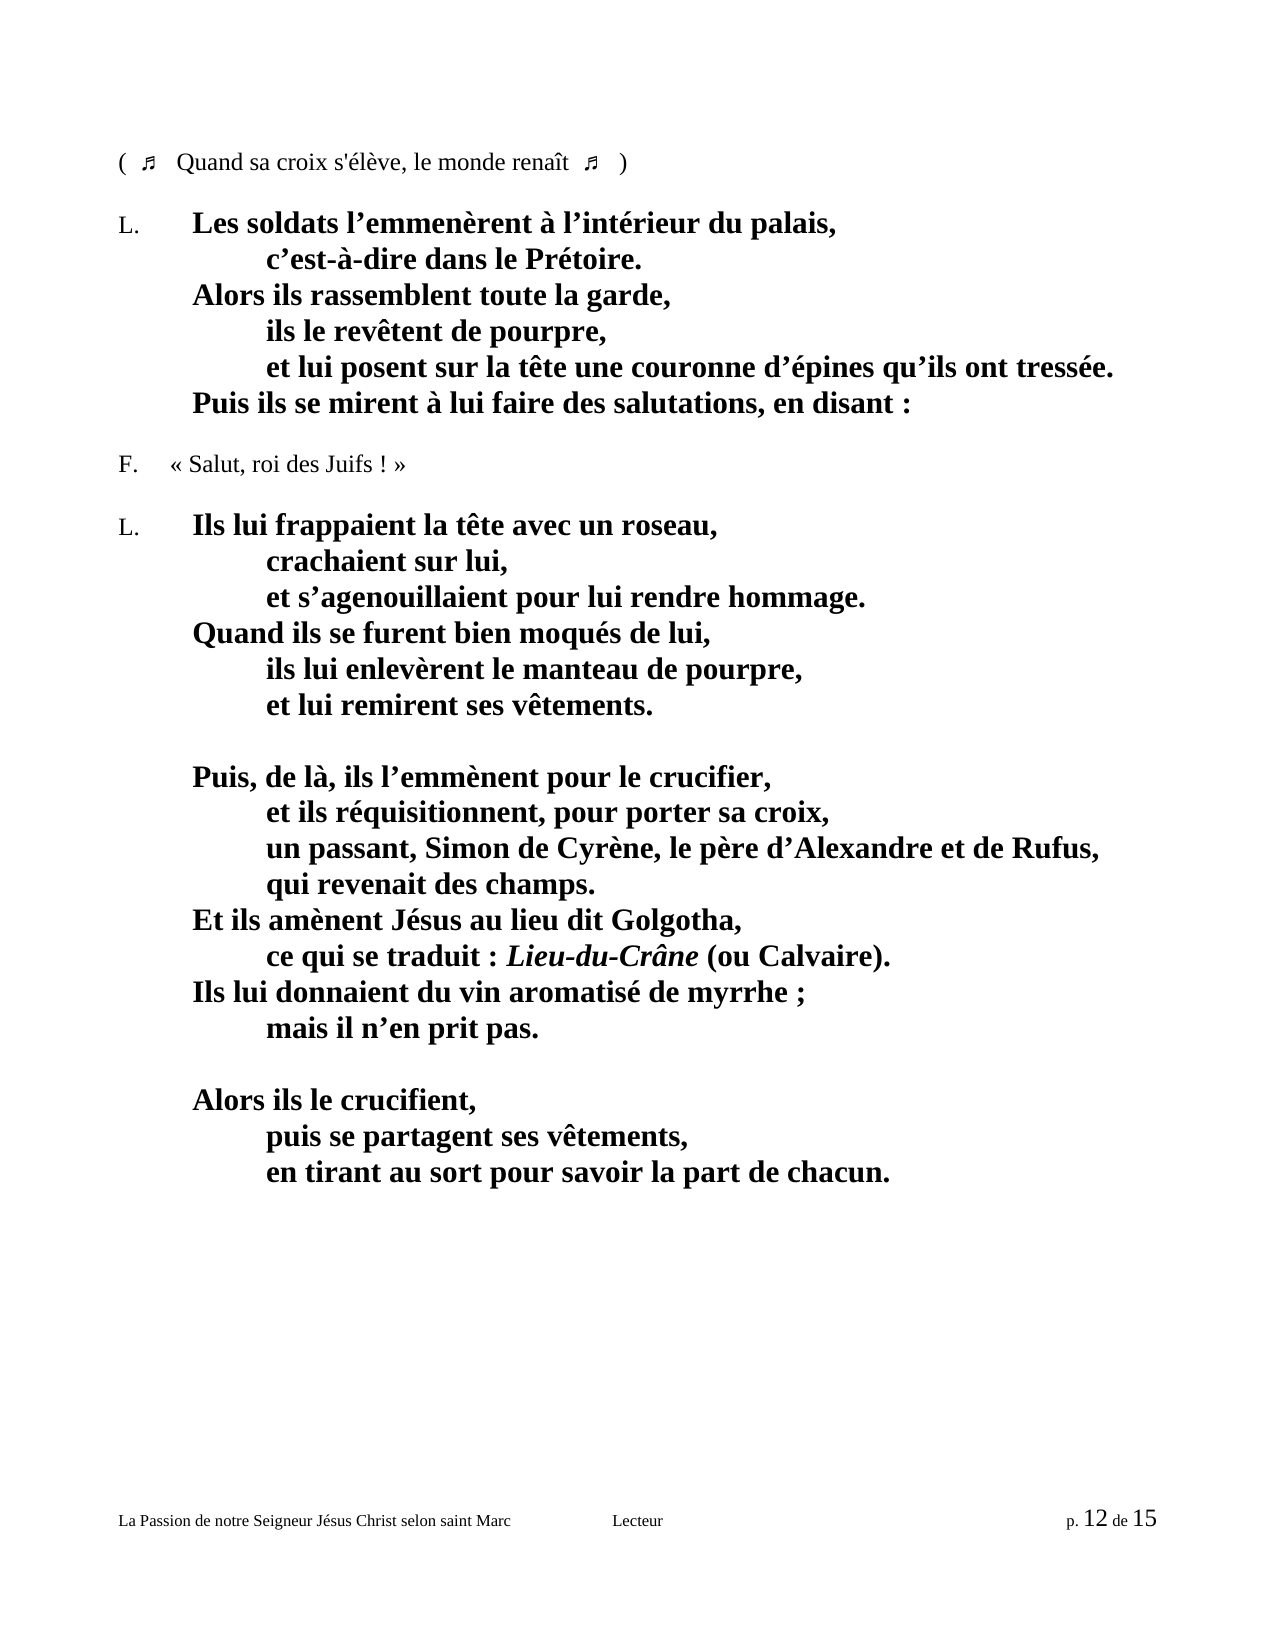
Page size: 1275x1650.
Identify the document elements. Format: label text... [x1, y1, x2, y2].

text L. Ils lui frappaient la tête avec un roseau, [118, 506, 1157, 542]
text c’est-à-dire dans le Prétoire. [118, 240, 1157, 276]
text qui revenait des champs. [118, 866, 1157, 902]
text Alors ils rassemblent toute la garde, [118, 276, 1157, 312]
text F. « Salut, roi des Juifs ! » [118, 449, 1157, 477]
text en tirant au sort pour savoir la part de chacun. [118, 1153, 1157, 1189]
text mais il n’en prit pas. [118, 1009, 1157, 1045]
text puis se partagent ses vêtements, [118, 1117, 1157, 1153]
text et lui posent sur la tête une couronne d’épines qu’ils ont tressée. [118, 348, 1157, 384]
text ils le revêtent de pourpre, [118, 312, 1157, 348]
text ils lui enlevèrent le manteau de pourpre, [118, 650, 1157, 686]
text Ils lui donnaient du vin aromatisé de myrrhe ; [118, 973, 1157, 1009]
text Quand ils se furent bien moqués de lui, [118, 614, 1157, 650]
text L. Les soldats l’emmenèrent à l’intérieur du palais, [118, 204, 1157, 240]
text et lui remirent ses vêtements. [118, 686, 1157, 722]
text crachaient sur lui, [118, 542, 1157, 578]
text un passant, Simon de Cyrène, le père d’Alexandre et de Rufus, [118, 830, 1157, 866]
text Alors ils le crucifient, [118, 1081, 1157, 1117]
text ce qui se traduit : Lieu-du-Crâne (ou Calvaire). [118, 937, 1157, 973]
text Puis, de là, ils l’emmènent pour le crucifier, [118, 758, 1157, 794]
text et s’agenouillaient pour lui rendre hommage. [118, 578, 1157, 614]
text ( ♬ Quand sa croix s'élève, le monde renaît ♬ ) [118, 147, 1157, 176]
text et ils réquisitionnent, pour porter sa croix, [118, 794, 1157, 830]
text Puis ils se mirent à lui faire des salutations, en disant : [118, 384, 1157, 420]
text Et ils amènent Jésus au lieu dit Golgotha, [118, 902, 1157, 937]
